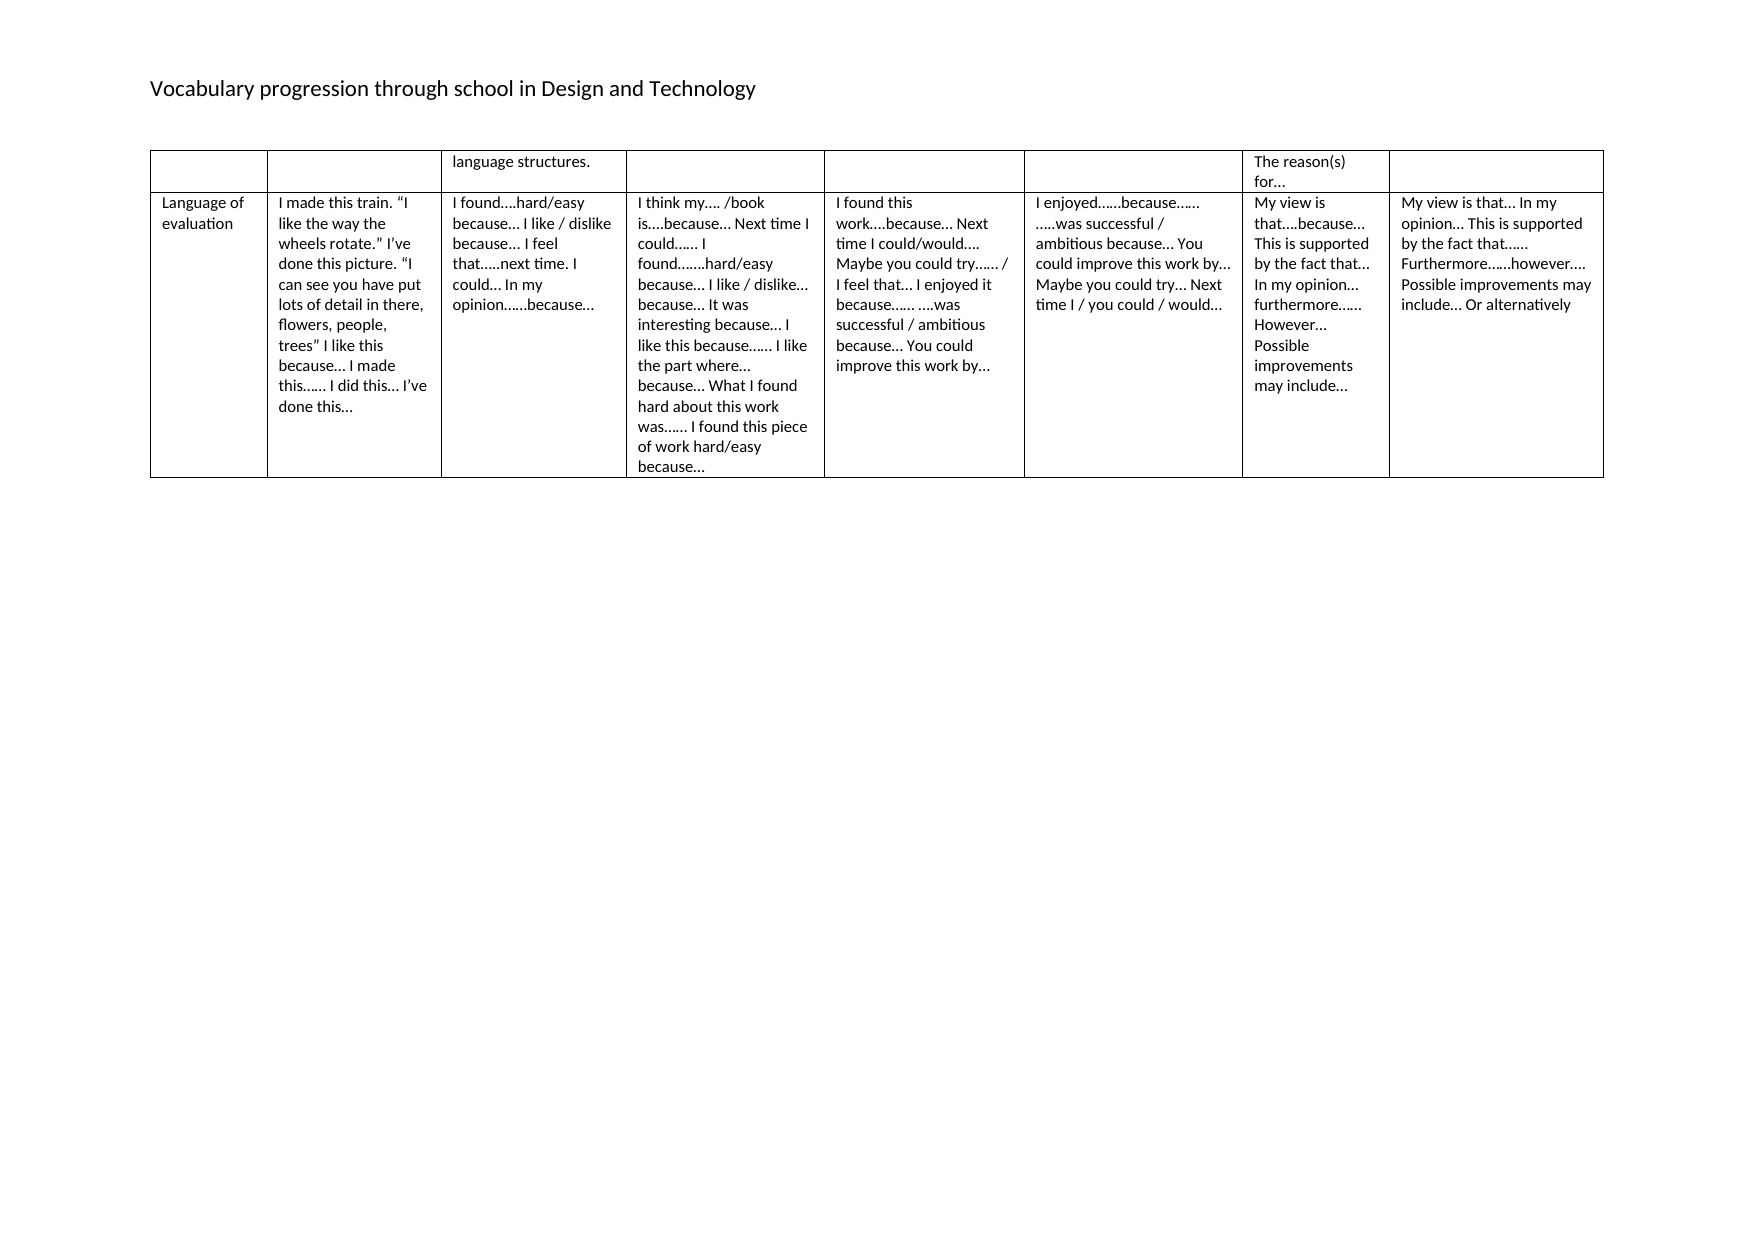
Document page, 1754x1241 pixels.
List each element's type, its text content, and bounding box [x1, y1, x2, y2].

table_cell I made this train. “I like the way the wheels rotate.” I’ve done this picture. “I can see you have put lots of detail in there, flowers, people, trees” I like this because… I made this…… I did this… I’ve done this… [268, 193, 441, 477]
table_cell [442, 151, 626, 192]
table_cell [1243, 151, 1389, 192]
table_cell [1390, 151, 1603, 192]
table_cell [1025, 151, 1242, 192]
table_cell My view is that….because… This is supported by the fact that… In my opinion… furthermore…… However… Possible improvements may include… [1243, 193, 1389, 477]
table_cell I think my…. /book is….because… Next time I could…… I found…….hard/easy because… I like / dislike…because… It was interesting because… I like this because…… I like the part where… because… What I found hard about this work was…… I found this piece of work hard/easy because… [627, 193, 824, 477]
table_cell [627, 151, 824, 192]
table_cell I found….hard/easy because… I like / dislike because... I feel that…..next time. I could… In my opinion……because… [442, 193, 626, 477]
table_cell Language of evaluation [151, 193, 267, 477]
table_cell My view is that… In my opinion… This is supported by the fact that…… Furthermore……however…. Possible improvements may include… Or alternatively [1390, 193, 1603, 477]
table_cell I enjoyed……because…… …..was successful / ambitious because… You could improve this work by… Maybe you could try… Next time I / you could / would… [1025, 193, 1242, 477]
table_cell I found this work….because… Next time I could/would…. Maybe you could try…… / I feel that… I enjoyed it because…… ….was successful / ambitious because… You could improve this work by… [825, 193, 1024, 477]
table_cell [825, 151, 1024, 192]
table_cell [151, 151, 267, 192]
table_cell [268, 151, 441, 192]
